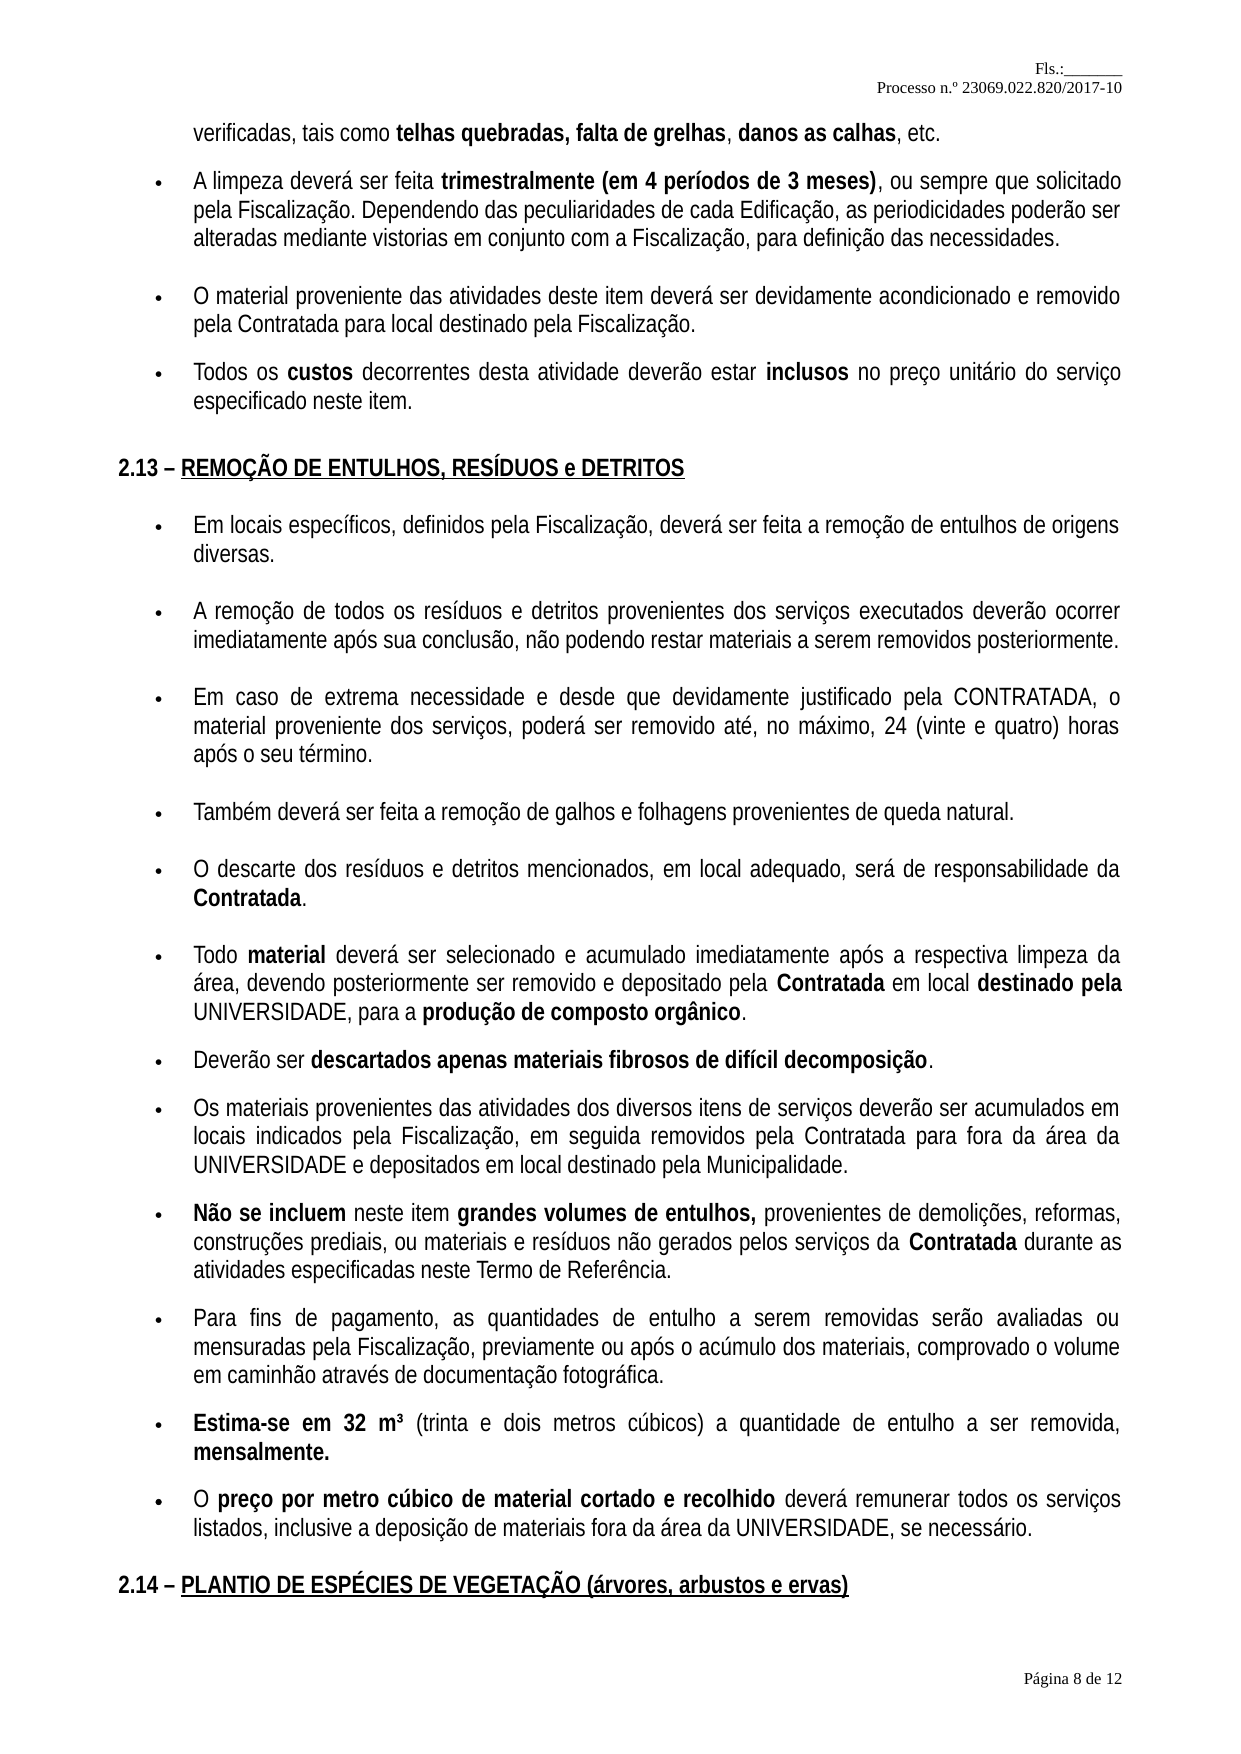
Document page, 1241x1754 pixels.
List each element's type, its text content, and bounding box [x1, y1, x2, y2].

list O descarte dos resíduos e detritos mencionados, em local adequado, será de responsabilidade da Contratada. [156, 854, 1122, 911]
list Em locais específicos, definidos pela Fiscalização, deverá ser feita a remoção de entulhos de origens diversas. [156, 510, 1122, 567]
list A remoção de todos os resíduos e detritos provenientes dos serviços executados deverão ocorrer imediatamente após sua conclusão, não podendo restar materiais a serem removidos posteriormente. [156, 596, 1122, 653]
list Também deverá ser feita a remoção de galhos e folhagens provenientes de queda natural. [156, 797, 1122, 825]
list O material proveniente das atividades deste item deverá ser devidamente acondicionado e removido pela Contratada para local destinado pela Fiscalização. [156, 281, 1122, 338]
text 2.14 – PLANTIO DE ESPÉCIES DE VEGETAÇÃO (árvores, arbustos e ervas) [118, 1571, 1122, 1599]
list Deverão ser descartados apenas materiais fibrosos de difícil decomposição. [156, 1045, 1122, 1073]
list Em caso de extrema necessidade e desde que devidamente justificado pela CONTRATADA, o material proveniente dos serviços, poderá ser removido até, no máximo, 24 (vinte e quatro) horas após o seu término. [156, 682, 1122, 768]
list Todo material deverá ser selecionado e acumulado imediatamente após a respectiva limpeza da área, devendo posteriormente ser removido e depositado pela Contratada em local destinado pela UNIVERSIDADE, para a produção de composto orgânico. [156, 940, 1122, 1026]
list Estima-se em 32 m³ (trinta e dois metros cúbicos) a quantidade de entulho a ser removida, mensalmente. [156, 1408, 1122, 1465]
list Para fins de pagamento, as quantidades de entulho a serem removidas serão avaliadas ou mensuradas pela Fiscalização, previamente ou após o acúmulo dos materiais, comprovado o volume em caminhão através de documentação fotográfica. [156, 1303, 1122, 1389]
list A limpeza deverá ser feita trimestralmente (em 4 períodos de 3 meses), ou sempre que solicitado pela Fiscalização. Dependendo das peculiaridades de cada Edificação, as periodicidades poderão ser alteradas mediante vistorias em conjunto com a Fiscalização, para definição das necessidades. [156, 166, 1122, 252]
text 2.13 – REMOÇÃO DE ENTULHOS, RESÍDUOS e DETRITOS [118, 453, 1122, 481]
list Todos os custos decorrentes desta atividade deverão estar inclusos no preço unitário do serviço especificado neste item. [156, 357, 1122, 414]
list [156, 118, 1122, 147]
list O preço por metro cúbico de material cortado e recolhido deverá remunerar todos os serviços listados, inclusive a deposição de materiais fora da área da UNIVERSIDADE, se necessário. [156, 1484, 1122, 1542]
list Não se incluem neste item grandes volumes de entulhos, provenientes de demolições, reformas, construções prediais, ou materiais e resíduos não gerados pelos serviços da Contratada durante as atividades especificadas neste Termo de Referência. [156, 1198, 1122, 1284]
list Os materiais provenientes das atividades dos diversos itens de serviços deverão ser acumulados em locais indicados pela Fiscalização, em seguida removidos pela Contratada para fora da área da UNIVERSIDADE e depositados em local destinado pela Municipalidade. [156, 1093, 1122, 1179]
